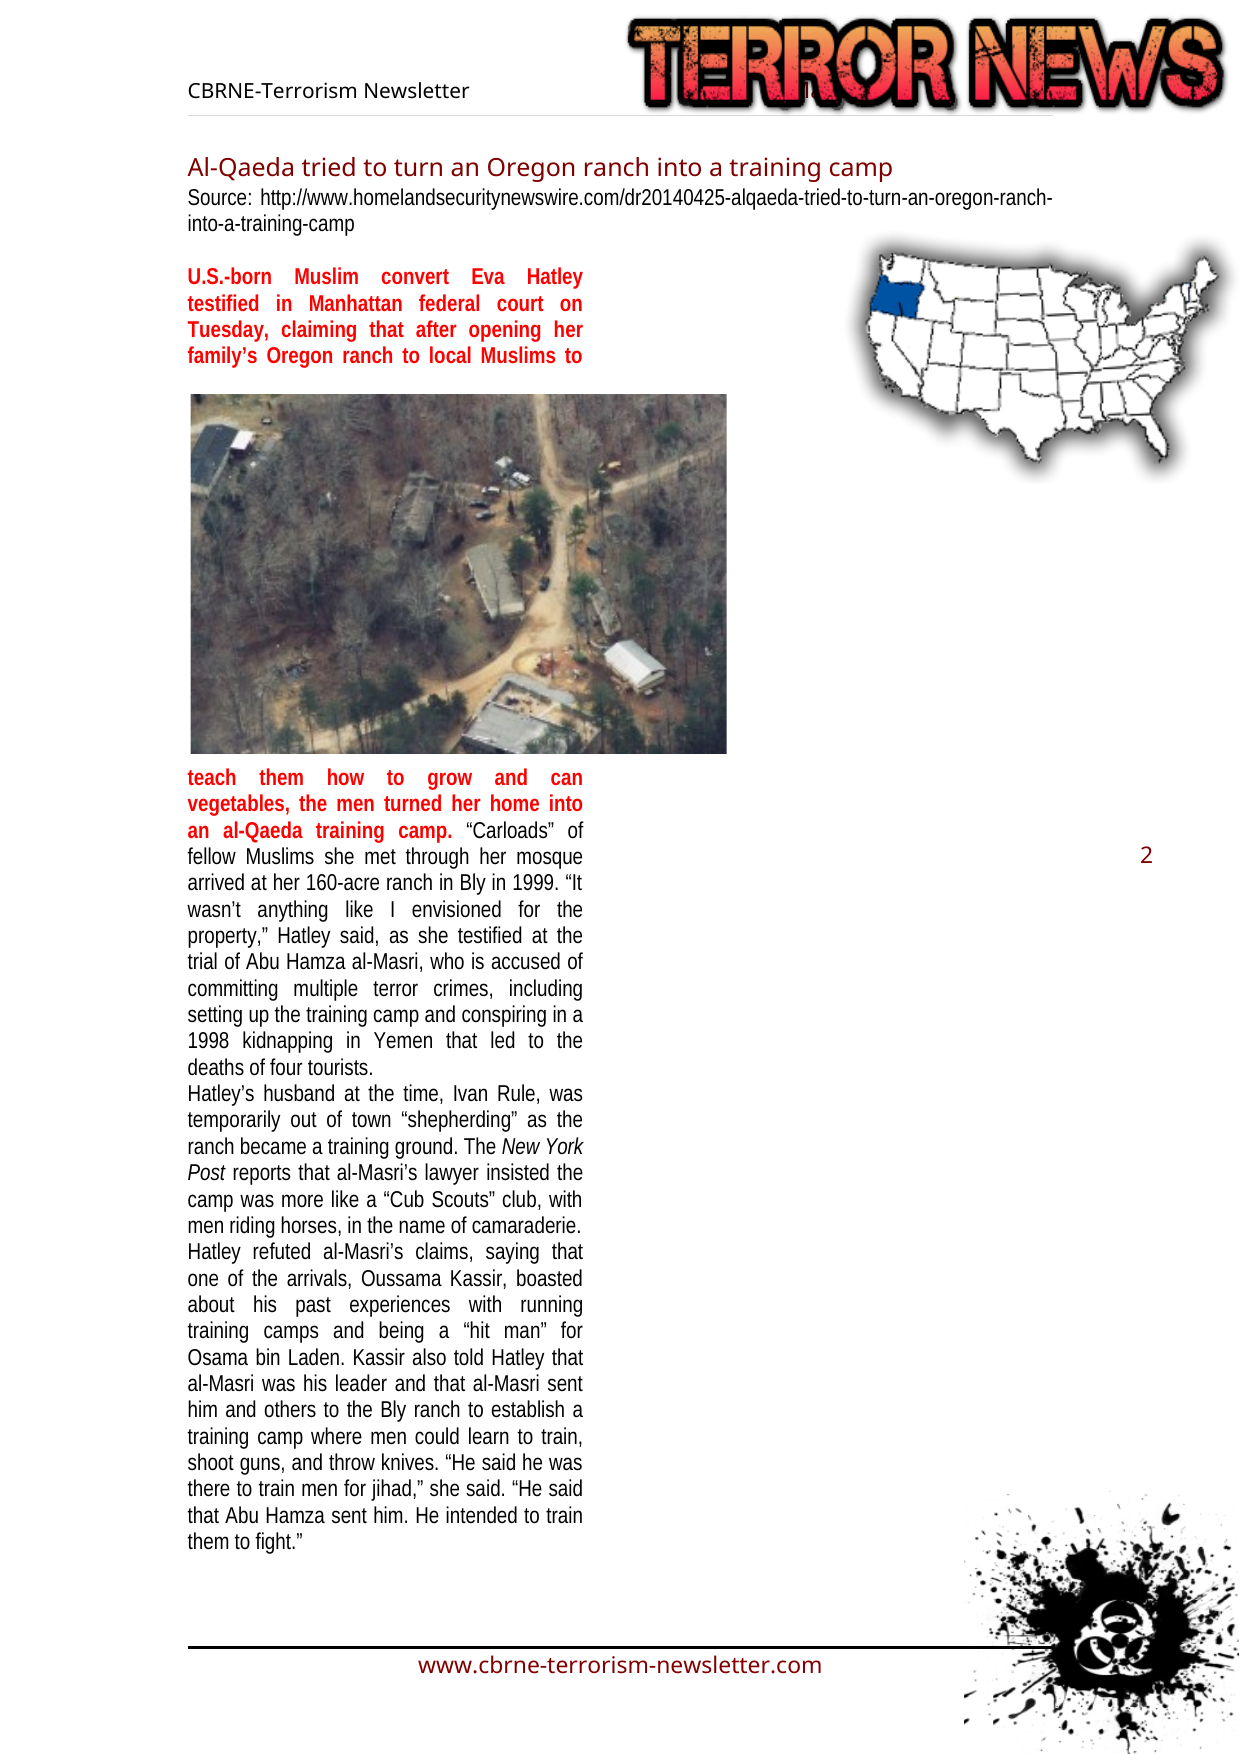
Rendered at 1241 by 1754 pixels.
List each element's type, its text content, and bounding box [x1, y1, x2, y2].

text Hatley refuted al-Masri’s claims, saying that one of the arrivals, Oussama Kassir, boasted about his past experiences with running training camps and being a “hit man” for Osama bin Laden. Kassir also told Hatley that al-Masri was his leader and that al-Masri sent him and others to the Bly ranch to establish a training camp where men could learn to train, shoot guns, and throw knives. “He said he was there to train men for jihad,” she said. “He said that Abu Hamza sent him. He intended to train them to fight.” [187, 1238, 583, 1554]
title Al-Qaeda tried to turn an Oregon ranch into a training camp [187, 150, 1053, 184]
picture [623, 14, 1230, 118]
text Source: http://www.homelandsecuritynewswire.com/dr20140425-alqaeda-tried-to-turn-an-oregon-ranch-into-a-training-camp [187, 184, 1053, 237]
picture [190, 394, 727, 754]
picture [964, 1483, 1240, 1754]
text U.S.-born Muslim convert Eva Hatley testified in Manhattan federal court on Tuesday, claiming that after opening her family’s Oregon ranch to local Muslims to teach them how to grow and can vegetables, the men turned her home into an al-Qaeda training camp. “Carloads” of fellow Muslims she met through her mosque arrived at her 160-acre ranch in Bly in 1999. “It wasn’t anything like I envisioned for the property,” Hatley said, as she testified at the trial of Abu Hamza al-Masri, who is accused of committing multiple terror crimes, including setting up the training camp and conspiring in a 1998 kidnapping in Yemen that led to the deaths of four tourists. [187, 263, 583, 1080]
text Hatley’s husband at the time, Ivan Rule, was temporarily out of town “shepherding” as the ranch became a training ground. The New York Post reports that al-Masri’s lawyer insisted the camp was more like a “Cub Scouts” club, with men riding horses, in the name of camaraderie. [187, 1080, 583, 1238]
picture [844, 230, 1241, 482]
